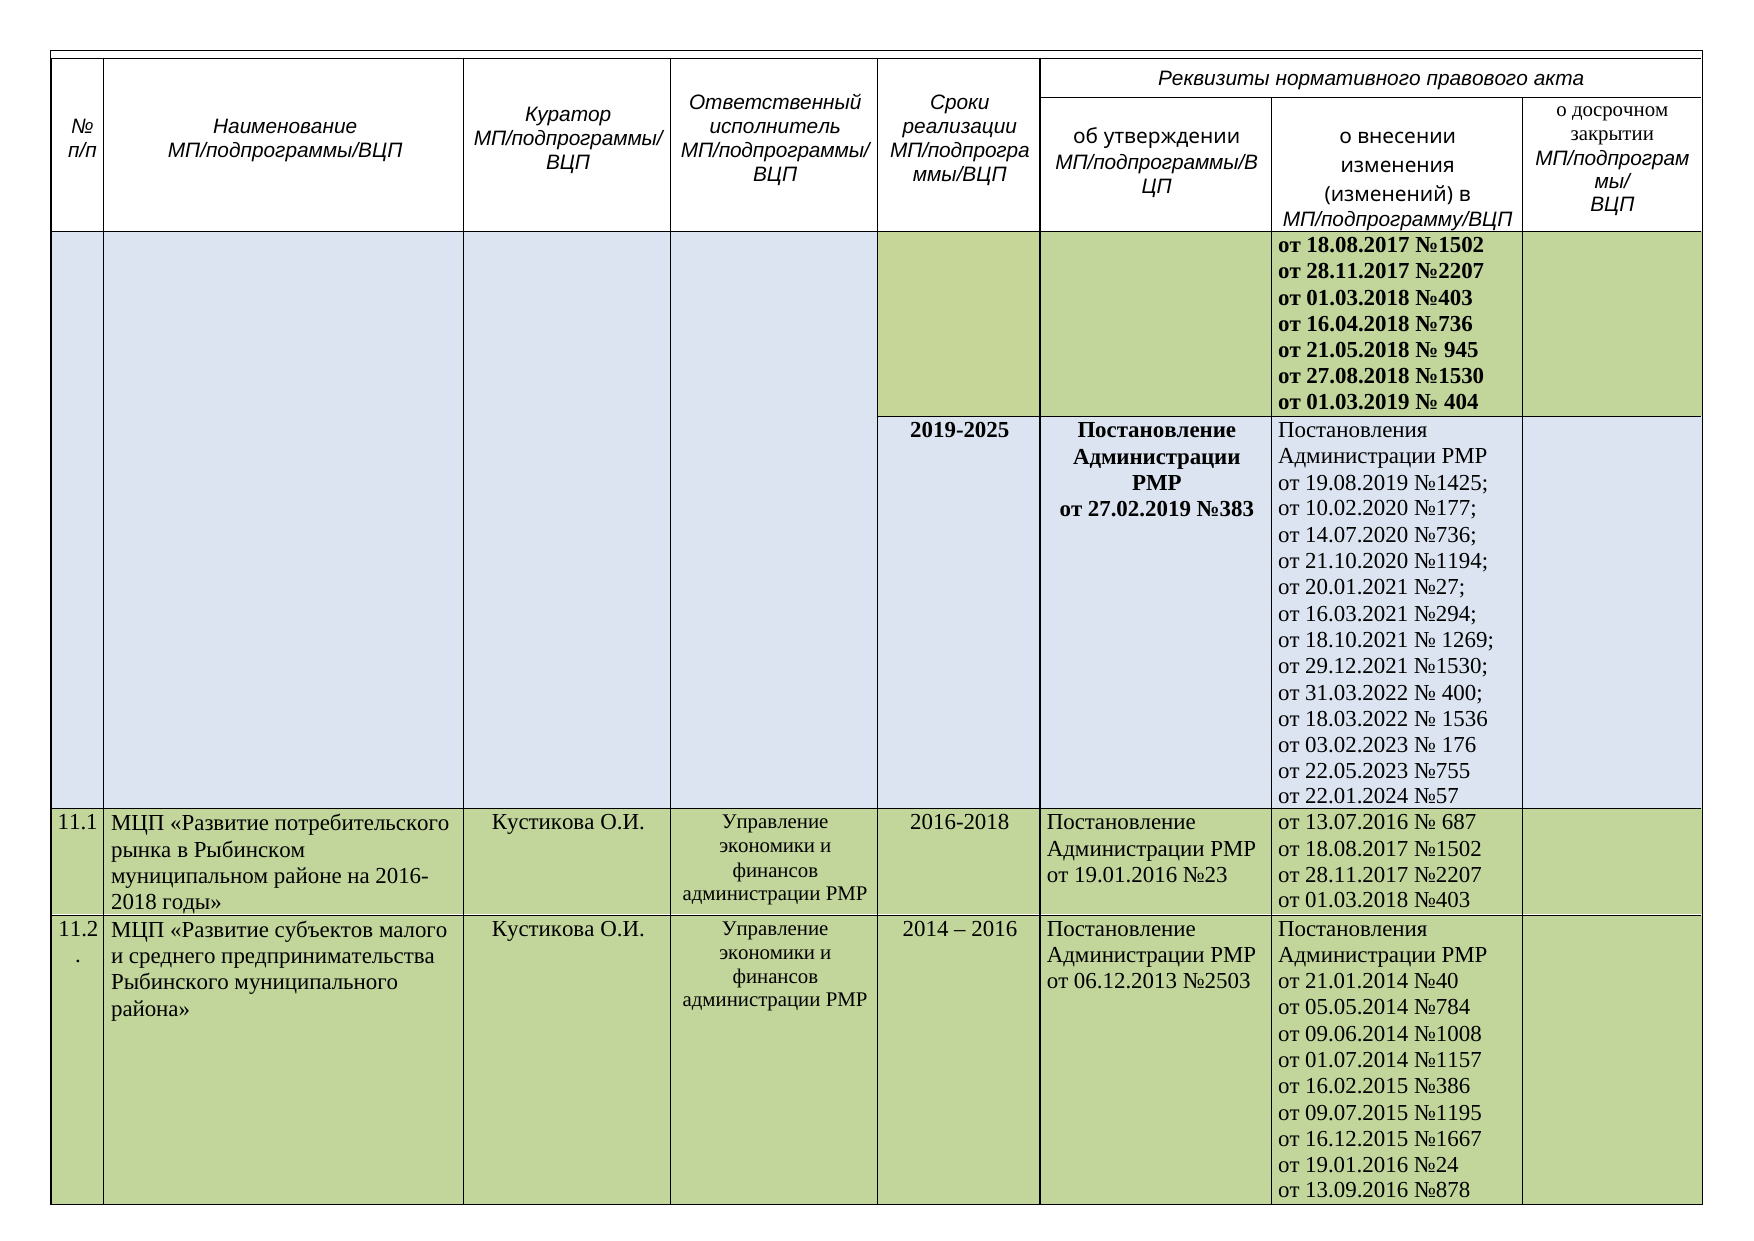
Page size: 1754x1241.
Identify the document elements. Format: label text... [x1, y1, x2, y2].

table_cell МЦП «Развитие субъектов малого и среднего предпринимательства Рыбинского муниципального района» [104, 916, 463, 1204]
table_cell Постановления Администрации РМР от 19.08.2019 №1425; от 10.02.2020 №177; от 14.07.2020 №736; от 21.10.2020 №1194; от 20.01.2021 №27; от 16.03.2021 №294; от 18.10.2021 № 1269; от 29.12.2021 №1530; от 31.03.2022 № 400; от 18.03.2022 № 1536 от 03.02.2023 № 176 от 22.05.2023 №755 от 22.01.2024 №57 [1272, 417, 1522, 808]
table_cell 2019-2025 [878, 417, 1039, 808]
table_cell [464, 232, 670, 808]
table_header [877, 51, 1040, 58]
table_cell Ответственный исполнитель МП/подпрограммы/ ВЦП [671, 59, 877, 231]
table_cell МЦП «Развитие потребительского рынка в Рыбинском муниципальном районе на 2016- 2018 годы» [104, 809, 463, 914]
table_cell 2014 – 2016 [878, 916, 1039, 1204]
table_cell [1041, 232, 1271, 416]
table_cell Кустикова О.И. [464, 916, 670, 1204]
table_cell [671, 232, 877, 808]
table_header [1040, 51, 1702, 58]
table_cell 11.2 . [52, 916, 103, 1204]
table_cell Кустикова О.И. [464, 809, 670, 914]
table_cell [1523, 915, 1702, 1204]
table_cell Куратор МП/подпрограммы/ ВЦП [464, 59, 670, 231]
table_cell от 13.07.2016 № 687 от 18.08.2017 №1502 от 28.11.2017 №2207 от 01.03.2018 №403 [1272, 809, 1522, 914]
table_cell Реквизиты нормативного правового акта [1041, 58, 1702, 97]
table_cell Управление экономики и финансов администрации РМР [671, 916, 877, 1204]
table_cell о внесении изменения (изменений) в МП/подпрограмму/ВЦП [1272, 98, 1522, 231]
table_cell о досрочном закрытии МП/подпрограм мы/ ВЦП [1523, 97, 1702, 231]
table_cell Сроки реализации МП/подпрогра ммы/ВЦП [878, 59, 1039, 231]
table_header [51, 51, 104, 58]
table_cell Постановление Администрации РМР от 27.02.2019 №383 [1041, 417, 1271, 808]
table_header [670, 51, 877, 58]
table_cell 2016-2018 [878, 809, 1039, 914]
table_cell [1523, 416, 1702, 808]
table_cell Управление экономики и финансов администрации РМР [671, 809, 877, 914]
table_cell от 18.08.2017 №1502 от 28.11.2017 №2207 от 01.03.2018 №403 от 16.04.2018 №736 от 21.05.2018 № 945 от 27.08.2018 №1530 от 01.03.2019 № 404 [1272, 232, 1522, 416]
table_cell [878, 232, 1039, 416]
table_header [104, 51, 463, 58]
table_cell 11.1 [52, 809, 103, 914]
table_cell Наименование МП/подпрограммы/ВЦП [104, 59, 463, 231]
table_cell об утверждении МП/подпрограммы/В ЦП [1041, 98, 1271, 231]
table_cell [1523, 808, 1702, 914]
table_cell [52, 232, 103, 808]
table_cell [1523, 231, 1702, 416]
table_cell Постановления Администрации РМР от 21.01.2014 №40 от 05.05.2014 №784 от 09.06.2014 №1008 от 01.07.2014 №1157 от 16.02.2015 №386 от 09.07.2015 №1195 от 16.12.2015 №1667 от 19.01.2016 №24 от 13.09.2016 №878 [1272, 916, 1522, 1204]
table_header [464, 51, 670, 58]
table_cell Постановление Администрации РМР от 19.01.2016 №23 [1041, 809, 1271, 914]
table_cell Постановление Администрации РМР от 06.12.2013 №2503 [1041, 916, 1271, 1204]
table_cell [104, 232, 463, 808]
table_cell № п/п [52, 59, 103, 231]
